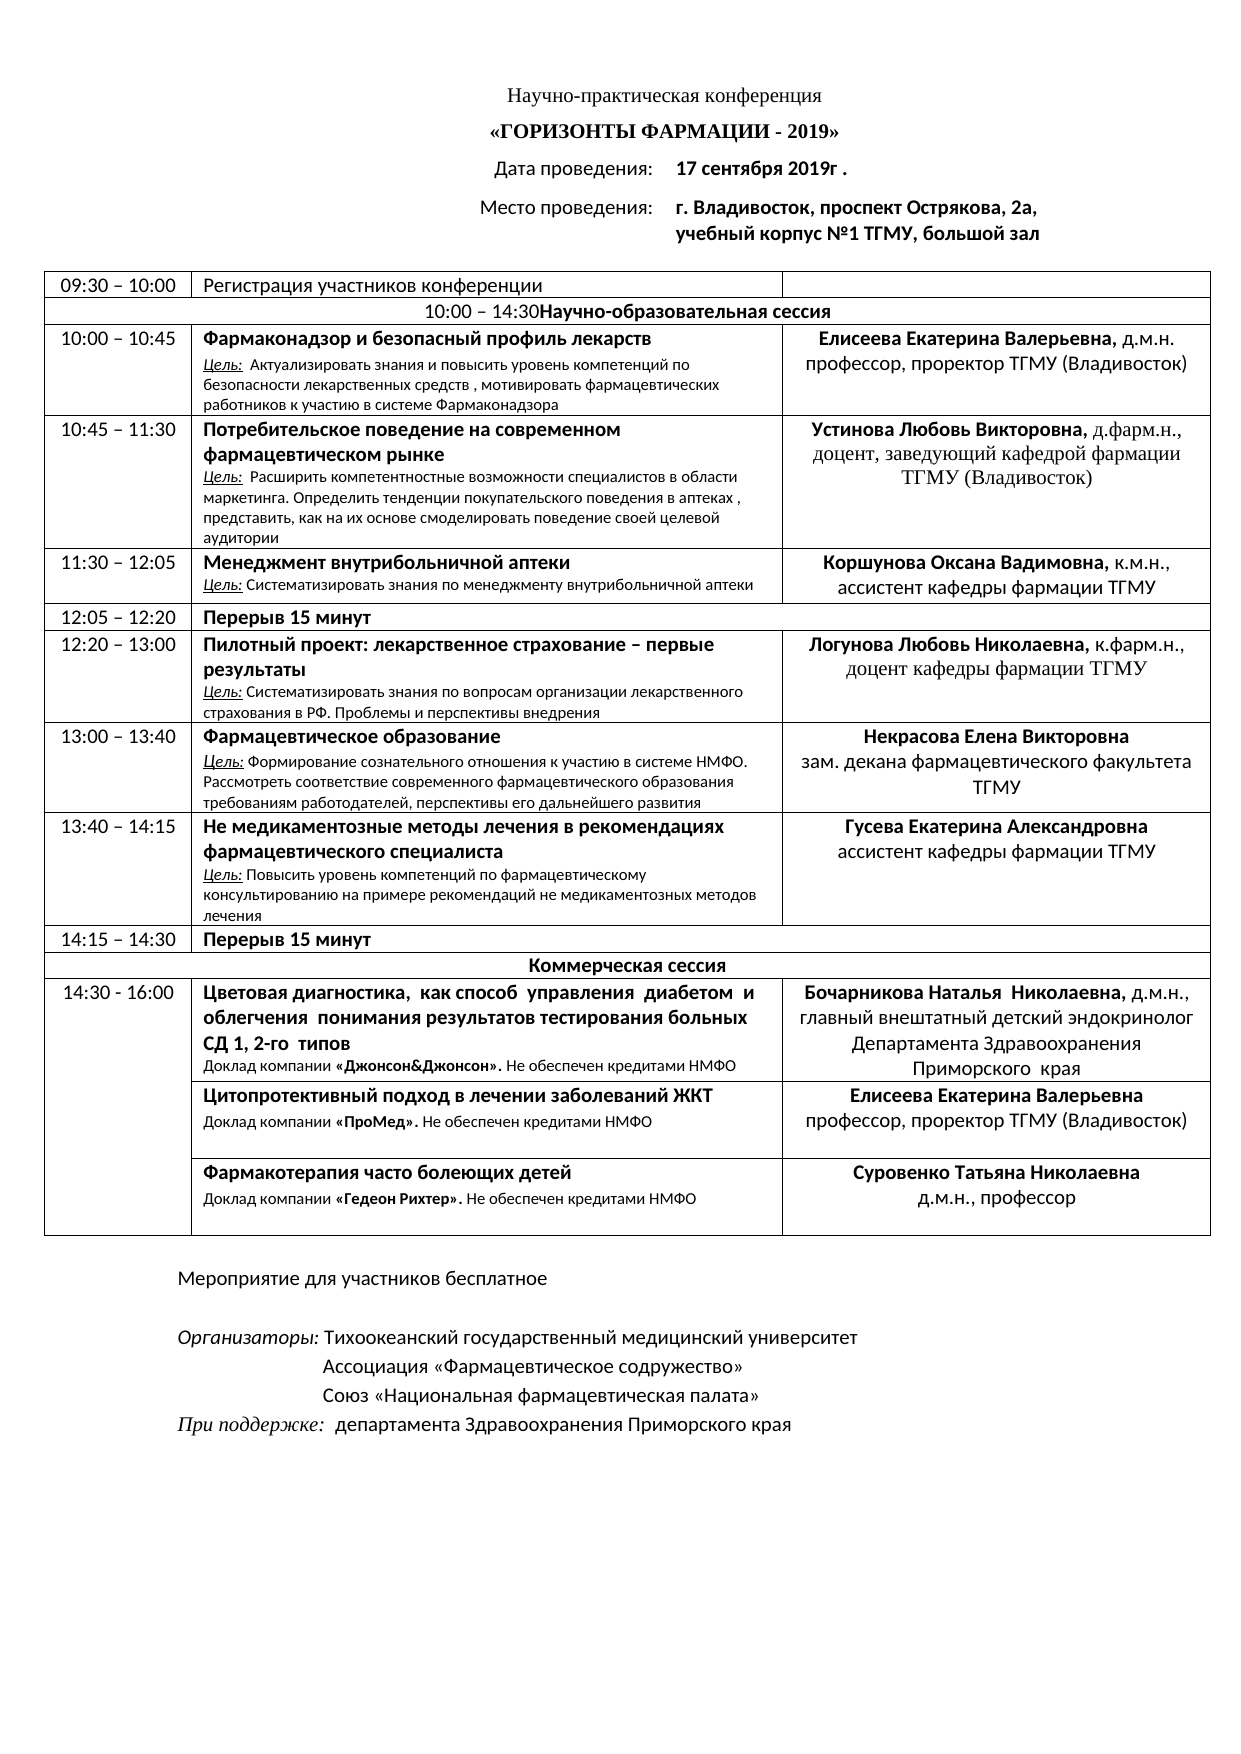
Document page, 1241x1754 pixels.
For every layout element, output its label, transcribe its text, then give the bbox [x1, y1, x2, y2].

text Ассоциация «Фармацевтическое содружество» [177, 1353, 1152, 1378]
table_cell Не медикаментозные методы лечения в рекомендациях фармацевтического специалиста Цель: Повысить уровень компетенций по фармацевтическому консультированию на примере рекомендаций не медикаментозных методов лечения [192, 813, 782, 925]
table_header 17 сентября 2019г . [664, 155, 1163, 194]
table_cell г. Владивосток, проспект Острякова, 2а, учебный корпус №1 ТГМУ, большой зал [664, 195, 1163, 245]
text Союз «Национальная фармацевтическая палата» [177, 1382, 1152, 1408]
table_cell Фармаконадзор и безопасный профиль лекарств Цель: Актуализировать знания и повысить уровень компетенций по безопасности лекарственных средств , мотивировать фармацевтических работников к участию в системе Фармаконадзора [192, 325, 782, 415]
table_cell Потребительское поведение на современном фармацевтическом рынке Цель: Расширить компетентностные возможности специалистов в области маркетинга. Определить тенденции покупательского поведения в аптеках , представить, как на их основе смоделировать поведение своей целевой аудитории [192, 416, 782, 548]
table_cell Логунова Любовь Николаевна, к.фарм.н., доцент кафедры фармации ТГМУ [783, 631, 1210, 722]
table_cell 10:00 – 10:45 [45, 325, 191, 415]
text Организаторы: Тихоокеанский государственный медицинский университет [177, 1324, 1152, 1349]
table_cell Суровенко Татьяна Николаевна д.м.н., профессор [783, 1159, 1210, 1235]
table_cell Бочарникова Наталья Николаевна, д.м.н., главный внештатный детский эндокринолог Департамента Здравоохранения Приморского края [783, 979, 1210, 1081]
table_cell Коршунова Оксана Вадимовна, к.м.н., ассистент кафедры фармации ТГМУ [783, 549, 1210, 603]
table_cell 11:30 – 12:05 [45, 549, 191, 603]
table_cell Фармацевтическое образование Цель: Формирование сознательного отношения к участию в системе НМФО. Рассмотреть соответствие современного фармацевтического образования требованиям работодателей, перспективы его дальнейшего развития [192, 723, 782, 812]
table_cell Фармакотерапия часто болеющих детей Доклад компании «Гедеон Рихтер». Не обеспечен кредитами НМФО [192, 1159, 782, 1235]
table_cell 14:30 - 16:00 [45, 979, 191, 1235]
table_cell Цитопротективный подход в лечении заболеваний ЖКТ Доклад компании «ПроМед». Не обеспечен кредитами НМФО [192, 1082, 782, 1158]
table_cell 12:05 – 12:20 [45, 604, 191, 630]
table_cell Менеджмент внутрибольничной аптеки Цель: Систематизировать знания по менеджменту внутрибольничной аптеки [192, 549, 782, 603]
table_header 09:30 – 10:00 [45, 272, 191, 297]
text Мероприятие для участников бесплатное [177, 1266, 1152, 1291]
table_cell 13:40 – 14:15 [45, 813, 191, 925]
table_cell Цветовая диагностика, как способ управления диабетом и облегчения понимания результатов тестирования больных СД 1, 2-го типов Доклад компании «Джонсон&Джонсон». Не обеспечен кредитами НМФО [192, 979, 782, 1081]
table_cell Некрасова Елена Викторовна зам. декана фармацевтического факультета ТГМУ [783, 723, 1210, 812]
table_cell 14:15 – 14:30 [45, 926, 191, 952]
text Научно-практическая конференция [177, 83, 1152, 107]
table_cell 13:00 – 13:40 [45, 723, 191, 812]
table_header Дата проведения: [166, 155, 664, 194]
text При поддержке: департамента Здравоохранения Приморского края [177, 1411, 1152, 1437]
text «ГОРИЗОНТЫ ФАРМАЦИИ - 2019» [177, 119, 1152, 143]
table_cell 10:45 – 11:30 [45, 416, 191, 548]
table_cell Перерыв 15 минут [192, 604, 1210, 630]
table_cell Гусева Екатерина Александровна ассистент кафедры фармации ТГМУ [783, 813, 1210, 925]
table_cell 12:20 – 13:00 [45, 631, 191, 722]
table_cell Елисеева Екатерина Валерьевна профессор, проректор ТГМУ (Владивосток) [783, 1082, 1210, 1158]
table_header Регистрация участников конференции [192, 272, 782, 297]
table_cell Устинова Любовь Викторовна, д.фарм.н., доцент, заведующий кафедрой фармации ТГМУ (Владивосток) [783, 416, 1210, 548]
table_cell Коммерческая сессия [45, 953, 1210, 978]
table_cell Пилотный проект: лекарственное страхование – первые результаты Цель: Систематизировать знания по вопросам организации лекарственного страхования в РФ. Проблемы и перспективы внедрения [192, 631, 782, 722]
table_cell 10:00 – 14:30Научно-образовательная сессия [45, 298, 1210, 324]
table_cell Место проведения: [166, 195, 664, 245]
table_cell Елисеева Екатерина Валерьевна, д.м.н. профессор, проректор ТГМУ (Владивосток) [783, 325, 1210, 415]
table_cell Перерыв 15 минут [192, 926, 1210, 952]
table_header [783, 272, 1210, 297]
